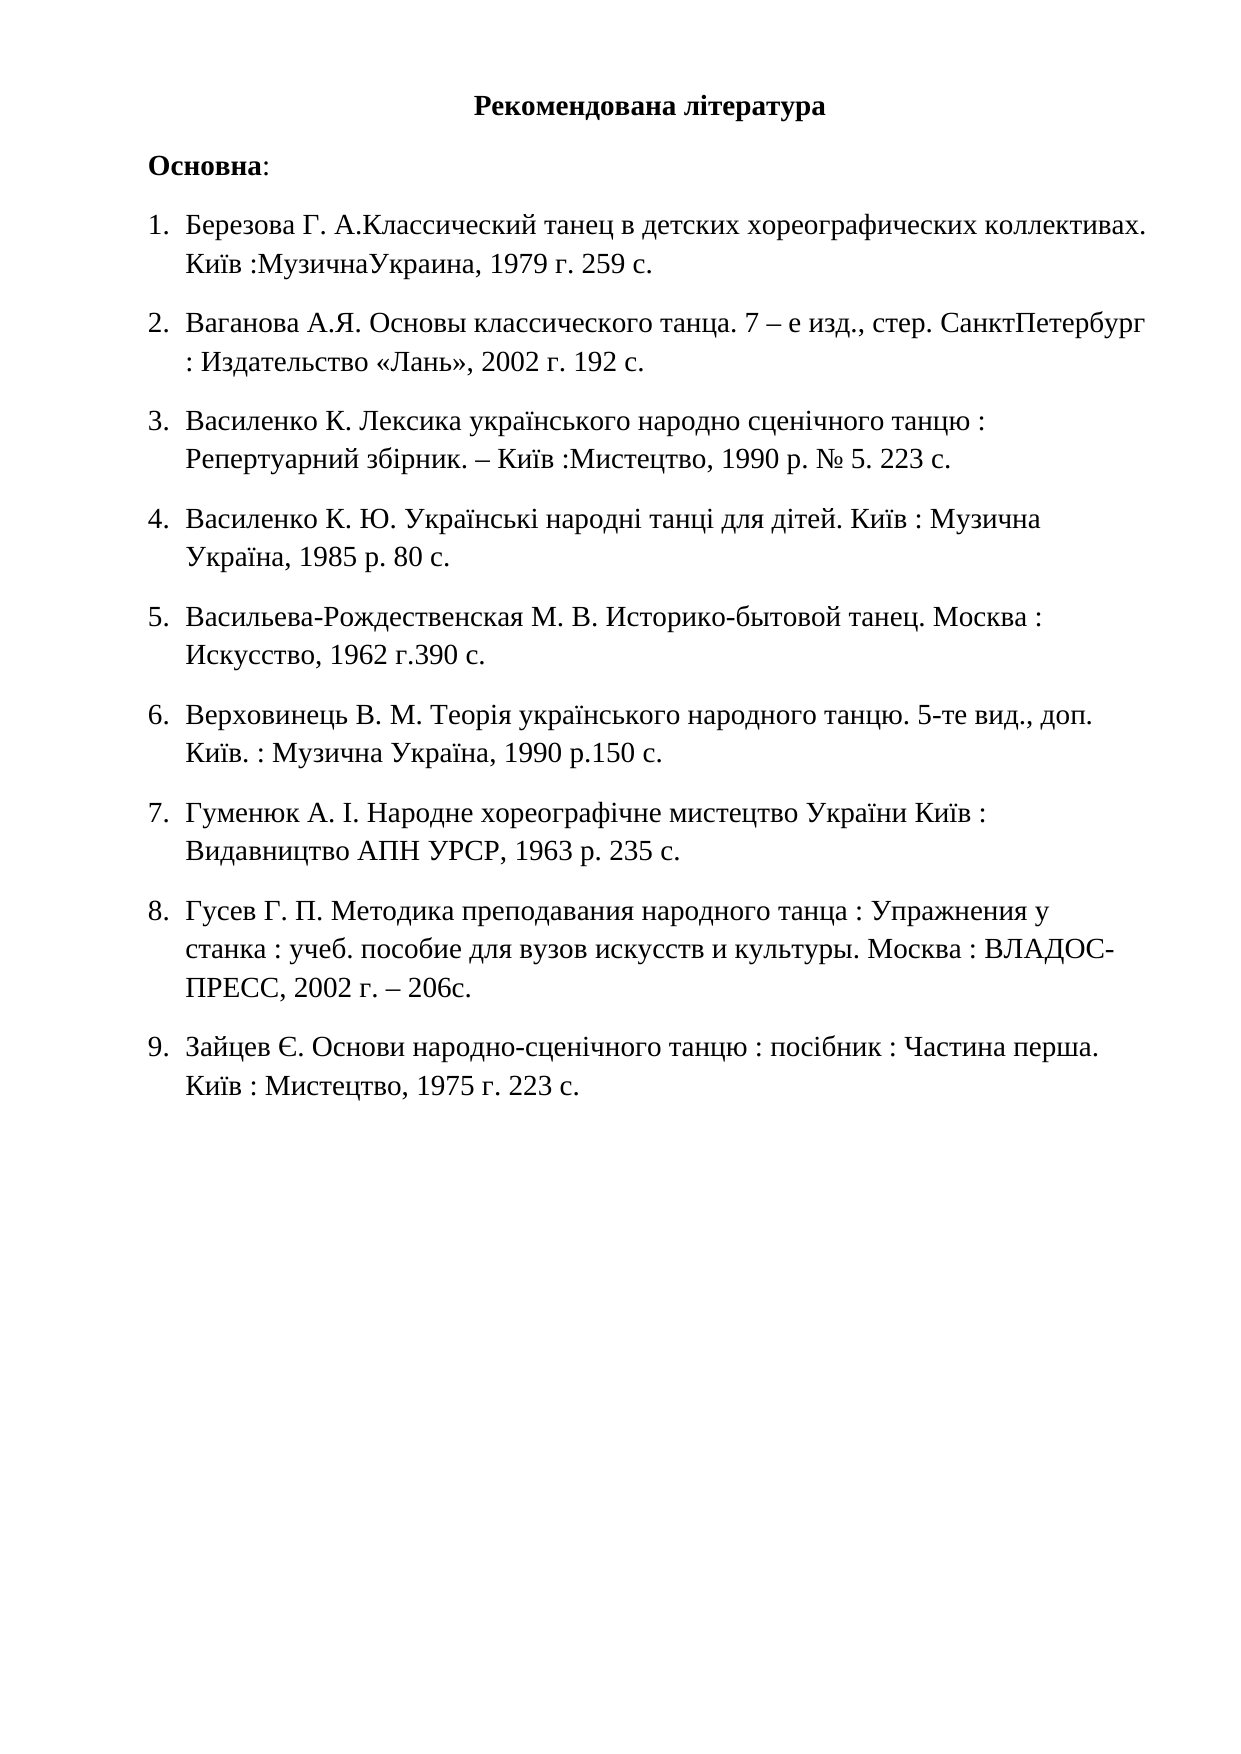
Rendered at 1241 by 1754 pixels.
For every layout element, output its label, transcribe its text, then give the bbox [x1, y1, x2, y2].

list Верховинець В. М. Теорія українського народного танцю. 5-те вид., доп. Київ. : Музична Україна, 1990 р.150 с. [148, 697, 1152, 769]
list Гуменюк А. І. Народне хореографічне мистецтво України Київ : Видавництво АПН УРСР, 1963 р. 235 с. [148, 795, 1152, 867]
list Васильева-Рождественская М. В. Историко-бытовой танец. Москва : Искусство, 1962 г.390 с. [148, 599, 1152, 671]
list Березова Г. А.Классический танец в детских хореографических коллективах. Київ :МузичнаУкраина, 1979 г. 259 с. [148, 207, 1152, 279]
list Василенко К. Лексика українського народно сценічного танцю : Репертуарний збірник. – Київ :Мистецтво, 1990 р. № 5. 223 с. [148, 403, 1152, 475]
list Василенко К. Ю. Українські народні танці для дітей. Київ : Музична Україна, 1985 р. 80 с. [148, 501, 1152, 573]
list Ваганова А.Я. Основы классического танца. 7 – е изд., стер. СанктПетербург : Издательство «Лань», 2002 г. 192 с. [148, 305, 1152, 377]
list Зайцев Є. Основи народно-сценічного танцю : посібник : Частина перша. Київ : Мистецтво, 1975 г. 223 с. [148, 1029, 1152, 1101]
text Рекомендована література [148, 88, 1152, 122]
text Основна: [148, 148, 1152, 181]
list Гусев Г. П. Методика преподавания народного танца : Упражнения у станка : учеб. пособие для вузов искусств и культуры. Москва : ВЛАДОС-ПРЕСС, 2002 г. – 206c. [148, 893, 1152, 1003]
